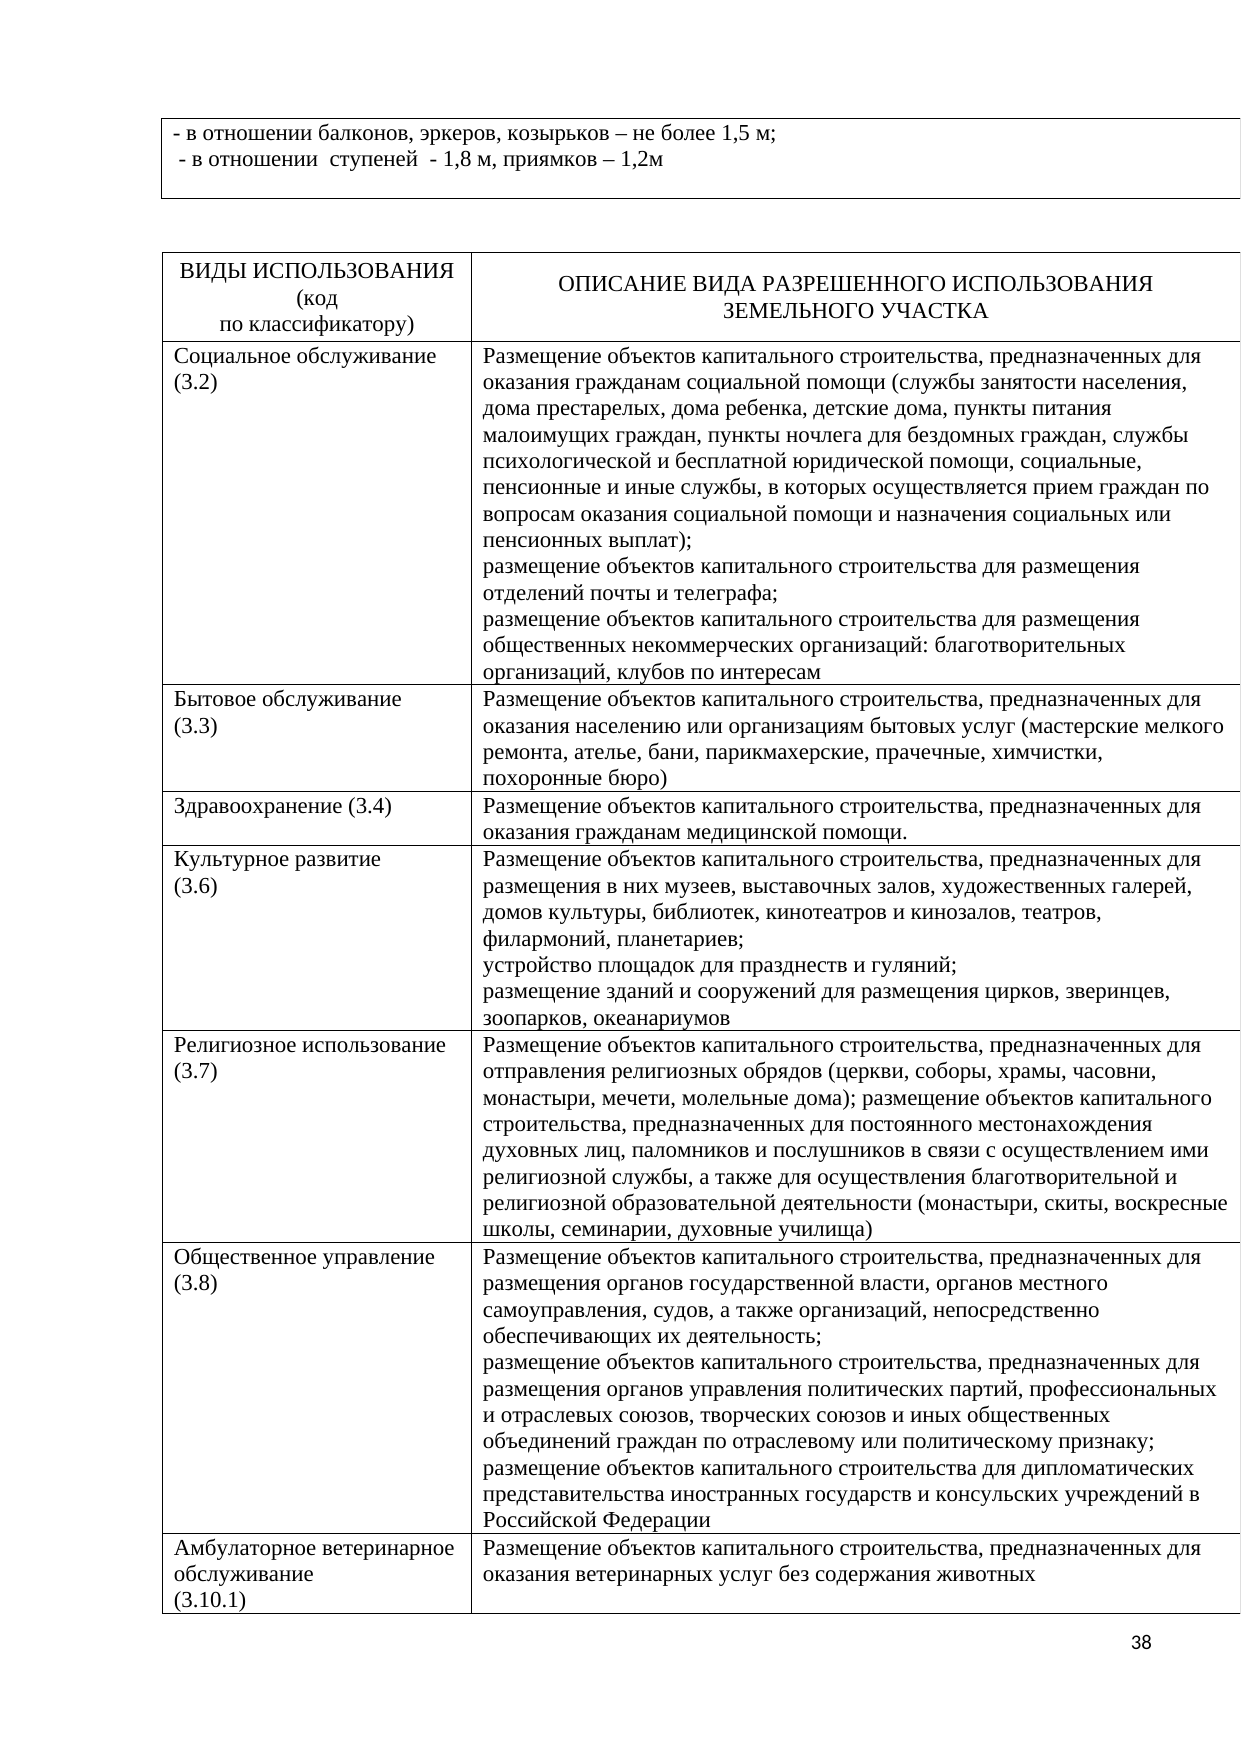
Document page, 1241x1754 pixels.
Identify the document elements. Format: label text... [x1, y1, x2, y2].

table_cell Общественное управление (3.8) [163, 1243, 471, 1533]
table_cell Бытовое обслуживание (3.3) [163, 685, 471, 791]
table_cell Размещение объектов капитального строительства, предназначенных для размещения органов государственной власти, органов местного самоуправления, судов, а также организаций, непосредственно обеспечивающих их деятельность; размещение объектов капитального строительства, предназначенных для размещения органов управления политических партий, профессиональных и отраслевых союзов, творческих союзов и иных общественных объединений граждан по отраслевому или политическому признаку; размещение объектов капитального строительства для дипломатических представительства иностранных государств и консульских учреждений в Российской Федерации [472, 1243, 1240, 1533]
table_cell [162, 119, 1240, 198]
table_cell Размещение объектов капитального строительства, предназначенных для оказания населению или организациям бытовых услуг (мастерские мелкого ремонта, ателье, бани, парикмахерские, прачечные, химчистки, похоронные бюро) [472, 685, 1240, 791]
table_header ВИДЫ ИСПОЛЬЗОВАНИЯ (код по классификатору) [163, 253, 471, 341]
table_cell Религиозное использование (3.7) [163, 1031, 471, 1242]
table_cell Амбулаторное ветеринарное обслуживание (3.10.1) [163, 1534, 471, 1613]
table_header ОПИСАНИЕ ВИДА РАЗРЕШЕННОГО ИСПОЛЬЗОВАНИЯ ЗЕМЕЛЬНОГО УЧАСТКА [472, 253, 1240, 341]
table_cell Размещение объектов капитального строительства, предназначенных для оказания ветеринарных услуг без содержания животных [472, 1534, 1240, 1613]
table_cell Размещение объектов капитального строительства, предназначенных для размещения в них музеев, выставочных залов, художественных галерей, домов культуры, библиотек, кинотеатров и кинозалов, театров, филармоний, планетариев; устройство площадок для празднеств и гуляний; размещение зданий и сооружений для размещения цирков, зверинцев, зоопарков, океанариумов [472, 846, 1240, 1030]
table_cell Социальное обслуживание (3.2) [163, 342, 471, 684]
table_cell Здравоохранение (3.4) [163, 792, 471, 844]
table_cell Размещение объектов капитального строительства, предназначенных для оказания гражданам медицинской помощи. [472, 792, 1240, 844]
table_cell Размещение объектов капитального строительства, предназначенных для оказания гражданам социальной помощи (службы занятости населения, дома престарелых, дома ребенка, детские дома, пункты питания малоимущих граждан, пункты ночлега для бездомных граждан, службы психологической и бесплатной юридической помощи, социальные, пенсионные и иные службы, в которых осуществляется прием граждан по вопросам оказания социальной помощи и назначения социальных или пенсионных выплат); размещение объектов капитального строительства для размещения отделений почты и телеграфа; размещение объектов капитального строительства для размещения общественных некоммерческих организаций: благотворительных организаций, клубов по интересам [472, 342, 1240, 684]
table_cell Размещение объектов капитального строительства, предназначенных для отправления религиозных обрядов (церкви, соборы, храмы, часовни, монастыри, мечети, молельные дома); размещение объектов капитального строительства, предназначенных для постоянного местонахождения духовных лиц, паломников и послушников в связи с осуществлением ими религиозной службы, а также для осуществления благотворительной и религиозной образовательной деятельности (монастыри, скиты, воскресные школы, семинарии, духовные училища) [472, 1031, 1240, 1242]
table_cell Культурное развитие (3.6) [163, 846, 471, 1030]
